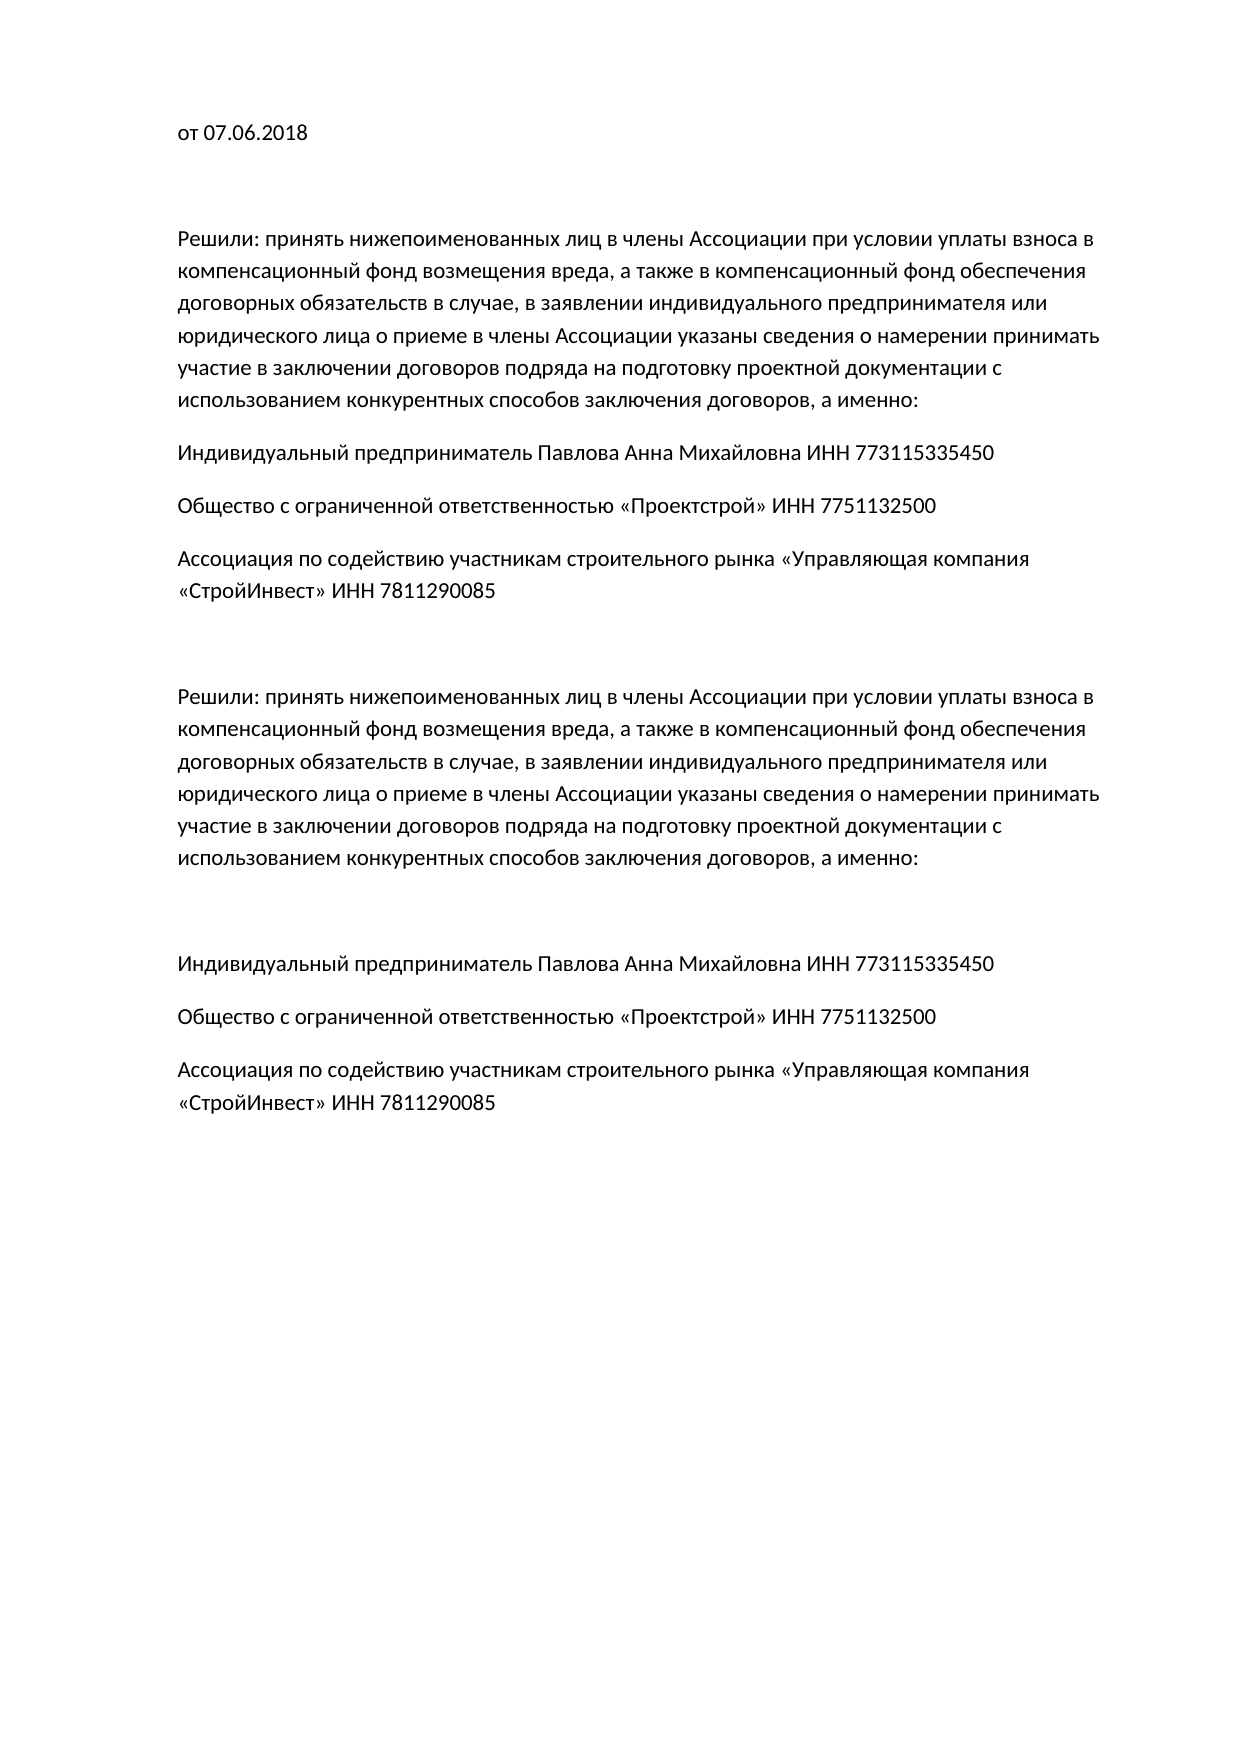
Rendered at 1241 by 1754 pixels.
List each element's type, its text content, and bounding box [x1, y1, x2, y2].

text Общество с ограниченной ответственностью «Проектстрой» ИНН 7751132500 [177, 491, 1152, 519]
text Общество с ограниченной ответственностью «Проектстрой» ИНН 7751132500 [177, 1002, 1152, 1030]
text Ассоциация по содействию участникам строительного рынка «Управляющая компания «СтройИнвест» ИНН 7811290085 [177, 544, 1152, 604]
text Решили: принять нижепоименованных лиц в члены Ассоциации при условии уплаты взноса в компенсационный фонд возмещения вреда, а также в компенсационный фонд обеспечения договорных обязательств в случае, в заявлении индивидуального предпринимателя или юридического лица о приеме в члены Ассоциации указаны сведения о намерении принимать участие в заключении договоров подряда на подготовку проектной документации с использованием конкурентных способов заключения договоров, а именно: [177, 682, 1152, 871]
text Индивидуальный предприниматель Павлова Анна Михайловна ИНН 773115335450 [177, 949, 1152, 977]
text Индивидуальный предприниматель Павлова Анна Михайловна ИНН 773115335450 [177, 438, 1152, 466]
text Решили: принять нижепоименованных лиц в члены Ассоциации при условии уплаты взноса в компенсационный фонд возмещения вреда, а также в компенсационный фонд обеспечения договорных обязательств в случае, в заявлении индивидуального предпринимателя или юридического лица о приеме в члены Ассоциации указаны сведения о намерении принимать участие в заключении договоров подряда на подготовку проектной документации с использованием конкурентных способов заключения договоров, а именно: [177, 224, 1152, 413]
text Ассоциация по содействию участникам строительного рынка «Управляющая компания «СтройИнвест» ИНН 7811290085 [177, 1055, 1152, 1116]
text от 07.06.2018 [177, 118, 1152, 146]
